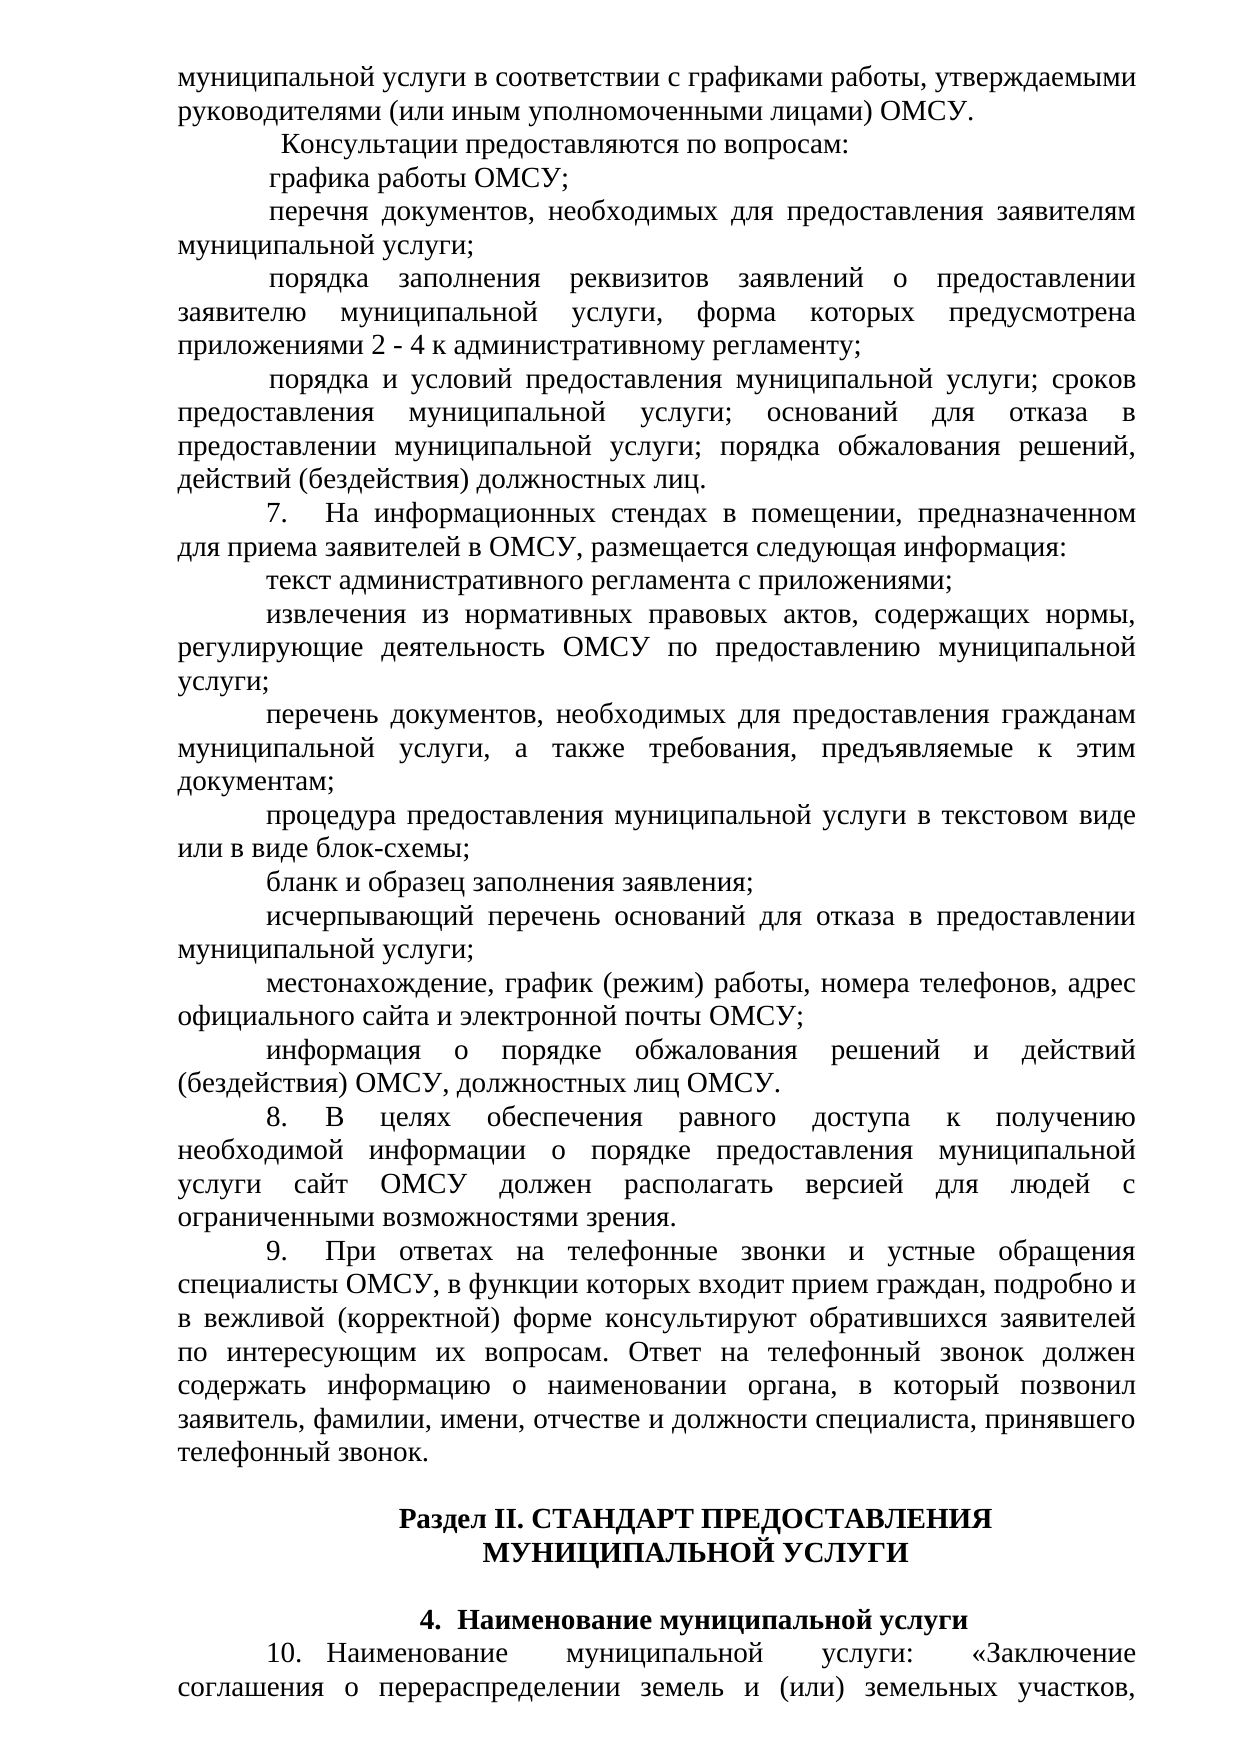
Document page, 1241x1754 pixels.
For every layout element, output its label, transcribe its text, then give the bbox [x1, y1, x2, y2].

text исчерпывающий перечень оснований для отказа в предоставлении муниципальной услуги; [177, 898, 1137, 965]
text бланк и образец заполнения заявления; [177, 864, 1137, 898]
list В целях обеспечения равного доступа к получению необходимой информации о порядке предоставления муниципальной услуги сайт ОМСУ должен располагать версией для людей с ограниченными возможностями зрения. [177, 1099, 1137, 1233]
text процедура предоставления муниципальной услуги в текстовом виде или в виде блок-схемы; [177, 797, 1137, 864]
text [177, 59, 1137, 126]
text Консультации предоставляются по вопросам: [177, 126, 1137, 160]
text Раздел II. СТАНДАРТ ПРЕДОСТАВЛЕНИЯ МУНИЦИПАЛЬНОЙ УСЛУГИ [254, 1501, 1137, 1568]
text текст административного регламента с приложениями; [177, 562, 1137, 596]
text информация о порядке обжалования решений и действий (бездействия) ОМСУ, должностных лиц ОМСУ. [177, 1032, 1137, 1099]
text порядка заполнения реквизитов заявлений о предоставлении заявителю муниципальной услуги, форма которых предусмотрена приложениями 2 - 4 к административному регламенту; [177, 260, 1137, 361]
text перечень документов, необходимых для предоставления гражданам муниципальной услуги, а также требования, предъявляемые к этим документам; [177, 696, 1137, 797]
text порядка и условий предоставления муниципальной услуги; сроков предоставления муниципальной услуги; оснований для отказа в предоставлении муниципальной услуги; порядка обжалования решений, действий (бездействия) должностных лиц. [177, 361, 1137, 495]
text извлечения из нормативных правовых актов, содержащих нормы, регулирующие деятельность ОМСУ по предоставлению муниципальной услуги; [177, 596, 1137, 696]
list При ответах на телефонные звонки и устные обращения специалисты ОМСУ, в функции которых входит прием граждан, подробно и в вежливой (корректной) форме консультируют обратившихся заявителей по интересующим их вопросам. Ответ на телефонный звонок должен содержать информацию о наименовании органа, в который позвонил заявитель, фамилии, имени, отчестве и должности специалиста, принявшего телефонный звонок. [177, 1233, 1137, 1468]
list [177, 1636, 1137, 1703]
list На информационных стендах в помещении, предназначенном для приема заявителей в ОМСУ, размещается следующая информация: [177, 495, 1137, 562]
list Наименование муниципальной услуги [251, 1602, 1137, 1636]
text графика работы ОМСУ; [177, 160, 1137, 193]
text перечня документов, необходимых для предоставления заявителям муниципальной услуги; [177, 193, 1137, 260]
text местонахождение, график (режим) работы, номера телефонов, адрес официального сайта и электронной почты ОМСУ; [177, 965, 1137, 1032]
